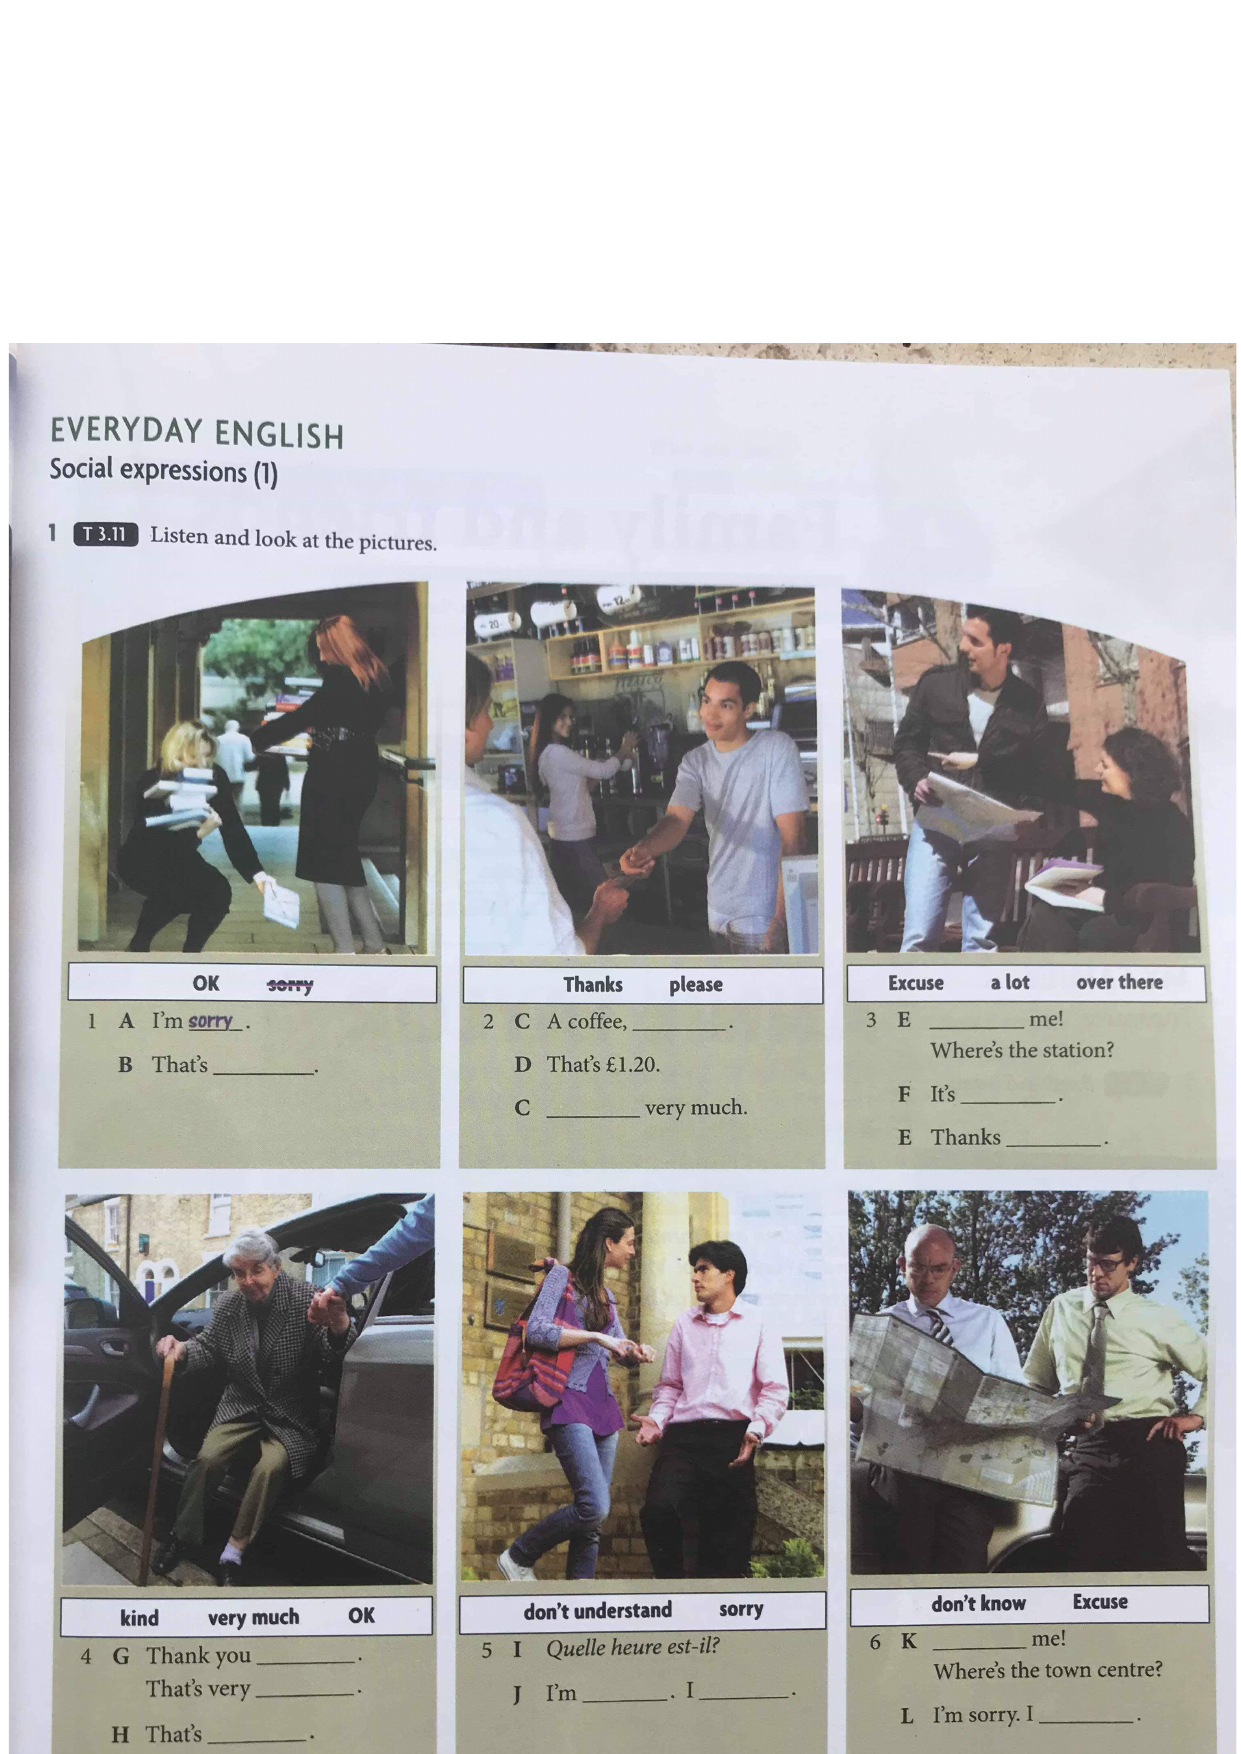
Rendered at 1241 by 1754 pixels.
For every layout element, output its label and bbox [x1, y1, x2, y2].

picture [8, 343, 1237, 1754]
